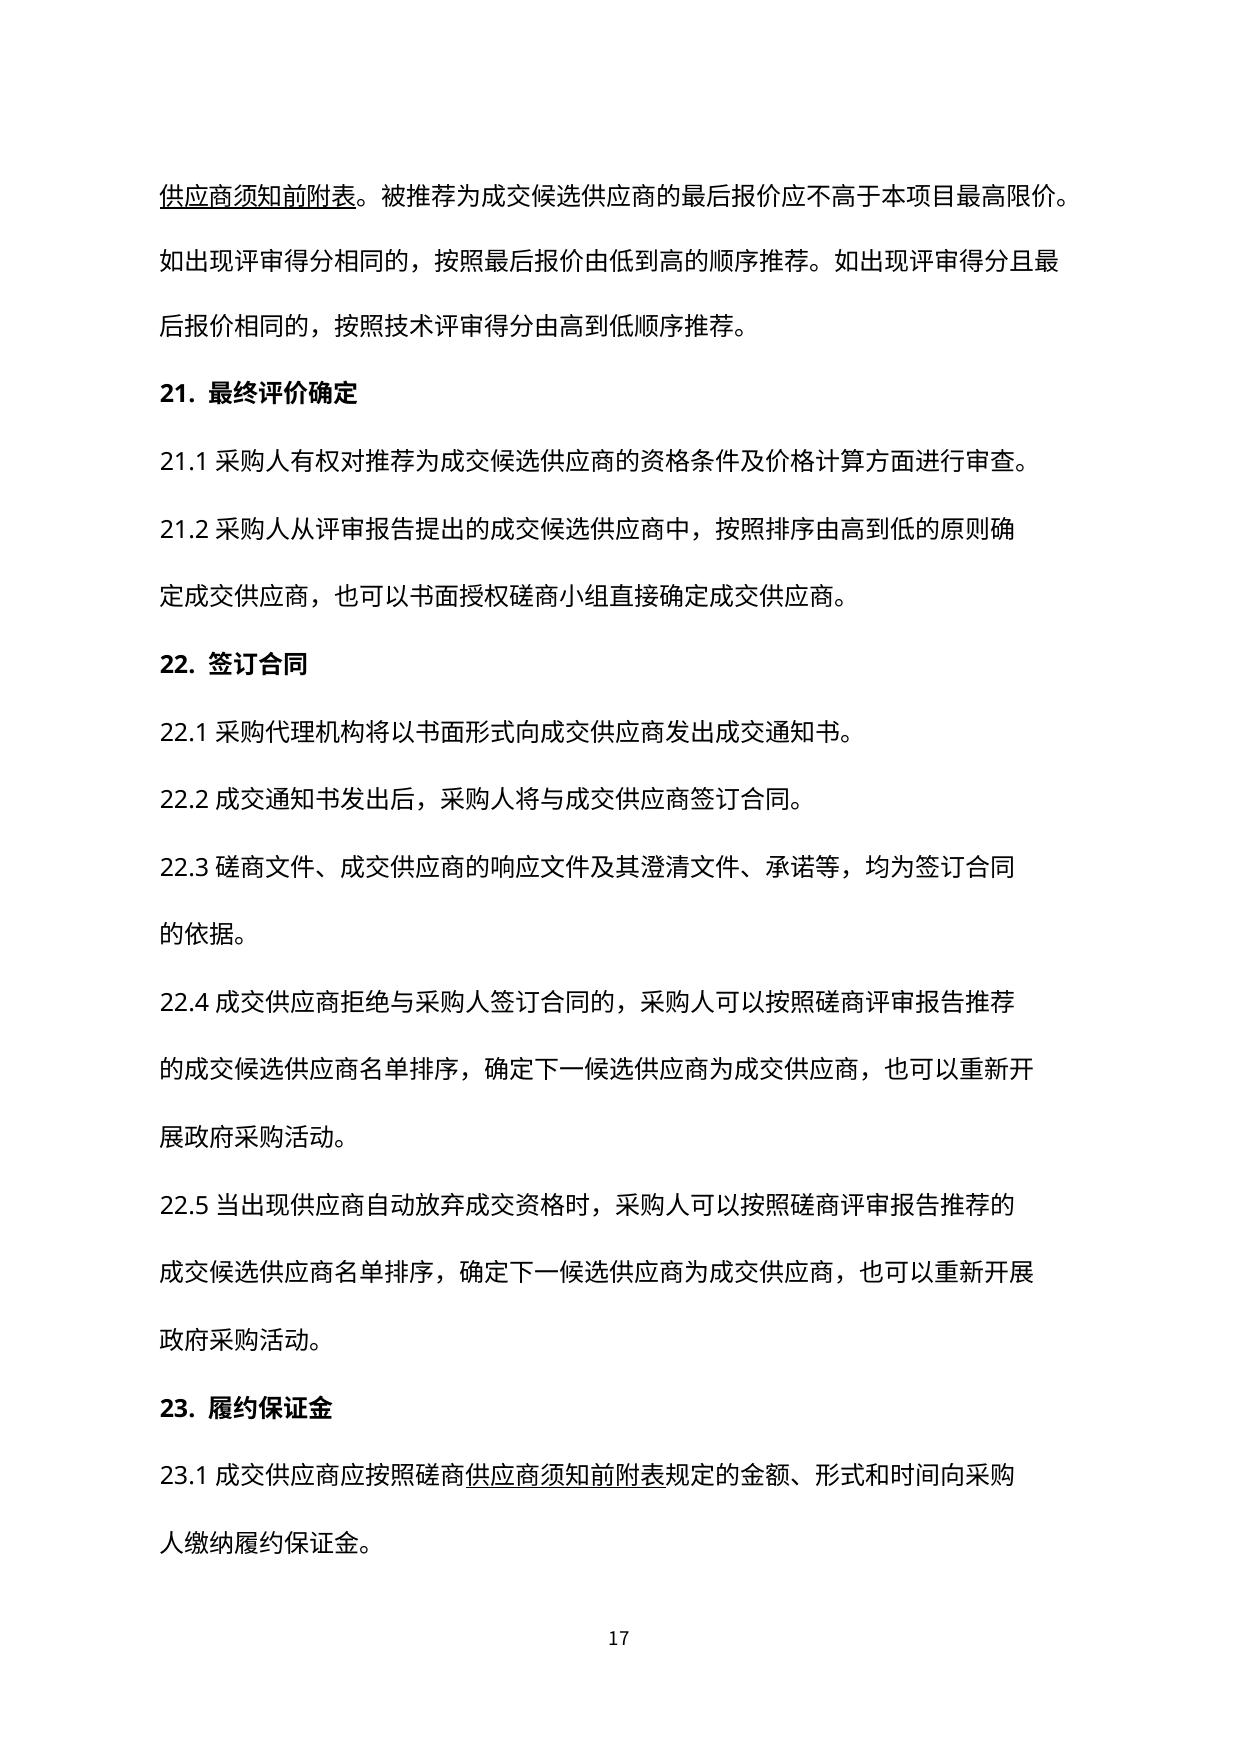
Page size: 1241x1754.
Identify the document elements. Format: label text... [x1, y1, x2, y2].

text 22.3 磋商文件、成交供应商的响应文件及其澄清文件、承诺等，均为签订合同 [159, 833, 1066, 898]
text 23.1 成交供应商应按照磋商供应商须知前附表规定的金额、形式和时间向采购 [159, 1441, 1066, 1506]
text 成交候选供应商名单排序，确定下一候选供应商为成交供应商，也可以重新开展 [159, 1238, 1066, 1303]
text 22.4 成交供应商拒绝与采购人签订合同的，采购人可以按照磋商评审报告推荐 [159, 968, 1066, 1033]
text 23. 履约保证金 [159, 1374, 1066, 1439]
text 的依据。 [159, 900, 1066, 965]
text 展政府采购活动。 [159, 1103, 1066, 1168]
text 21. 最终评价确定 [159, 359, 1066, 424]
text 21.1 采购人有权对推荐为成交候选供应商的资格条件及价格计算方面进行审查。 [159, 427, 1066, 492]
text 21.2 采购人从评审报告提出的成交候选供应商中，按照排序由高到低的原则确 [159, 495, 1066, 560]
text 22.1 采购代理机构将以书面形式向成交供应商发出成交通知书。 [159, 698, 1066, 763]
text 的成交候选供应商名单排序，确定下一候选供应商为成交供应商，也可以重新开 [159, 1036, 1066, 1101]
text 22.5 当出现供应商自动放弃成交资格时，采购人可以按照磋商评审报告推荐的 [159, 1171, 1066, 1236]
text 22. 签订合同 [159, 630, 1066, 695]
text 供应商须知前附表。被推荐为成交候选供应商的最后报价应不高于本项目最高限价。如出现评审得分相同的，按照最后报价由低到高的顺序推荐。如出现评审得分且最后报价相同的，按照技术评审得分由高到低顺序推荐。 [159, 162, 1078, 357]
text 22.2 成交通知书发出后，采购人将与成交供应商签订合同。 [159, 765, 1066, 830]
text 定成交供应商，也可以书面授权磋商小组直接确定成交供应商。 [159, 562, 1066, 627]
text 人缴纳履约保证金。 [159, 1509, 1066, 1574]
text 政府采购活动。 [159, 1306, 1066, 1371]
